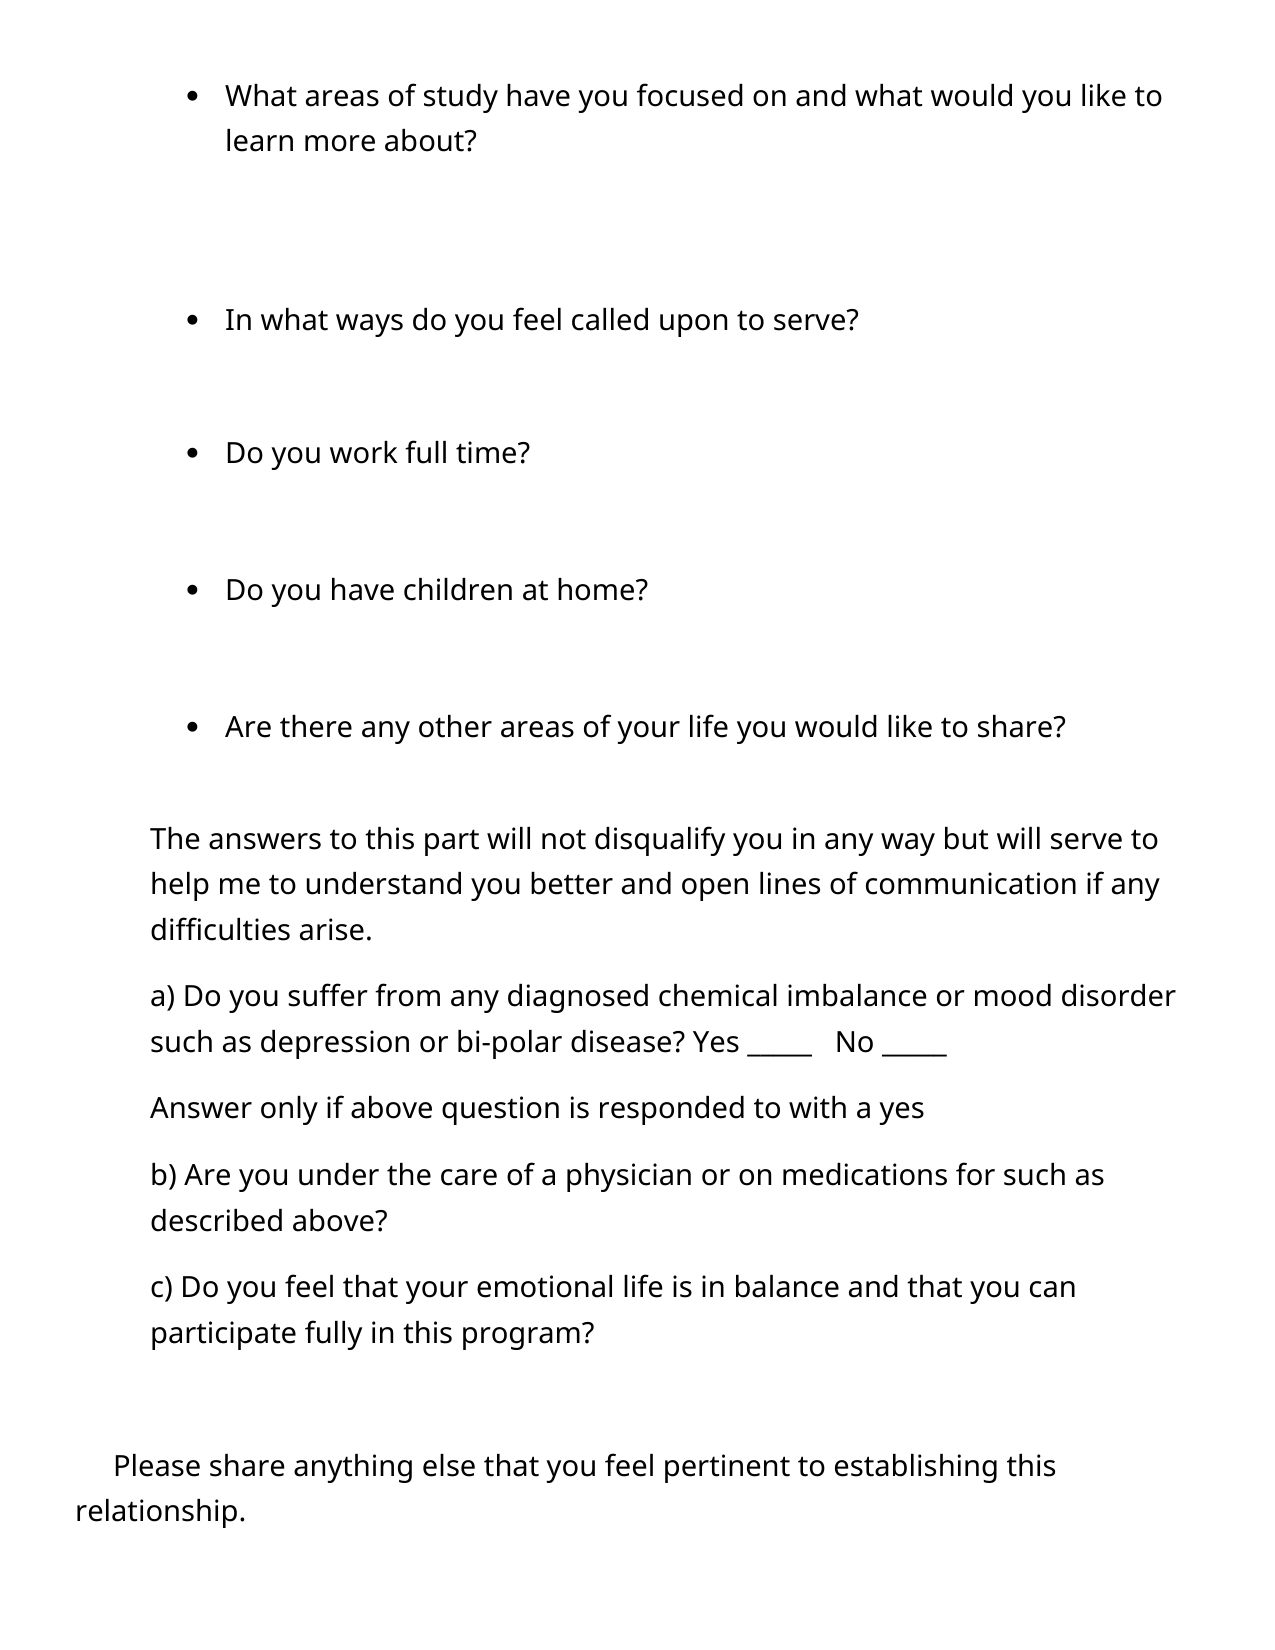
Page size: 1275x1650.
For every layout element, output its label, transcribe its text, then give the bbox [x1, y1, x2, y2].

list Are there any other areas of your life you would like to share? [187, 706, 1200, 746]
text c) Do you feel that your emotional life is in balance and that you can participate fully in this program? [150, 1266, 1200, 1352]
list Do you have children at home? [187, 569, 1200, 609]
list What areas of study have you focused on and what would you like to learn more about? [187, 75, 1200, 160]
text Answer only if above question is responded to with a yes [150, 1088, 1200, 1127]
text The answers to this part will not disqualify you in any way but will serve to help me to understand you better and open lines of communication if any difficulties arise. [150, 818, 1200, 949]
text a) Do you suffer from any diagnosed chemical imbalance or mood disorder such as depression or bi-polar disease? Yes _____ No _____ [150, 976, 1200, 1061]
list In what ways do you feel called upon to serve? [187, 299, 1200, 339]
text b) Are you under the care of a physician or on medications for such as described above? [150, 1154, 1200, 1239]
list Do you work full time? [187, 432, 1200, 472]
text Please share anything else that you feel pertinent to establishing this relationship. [75, 1445, 1200, 1530]
